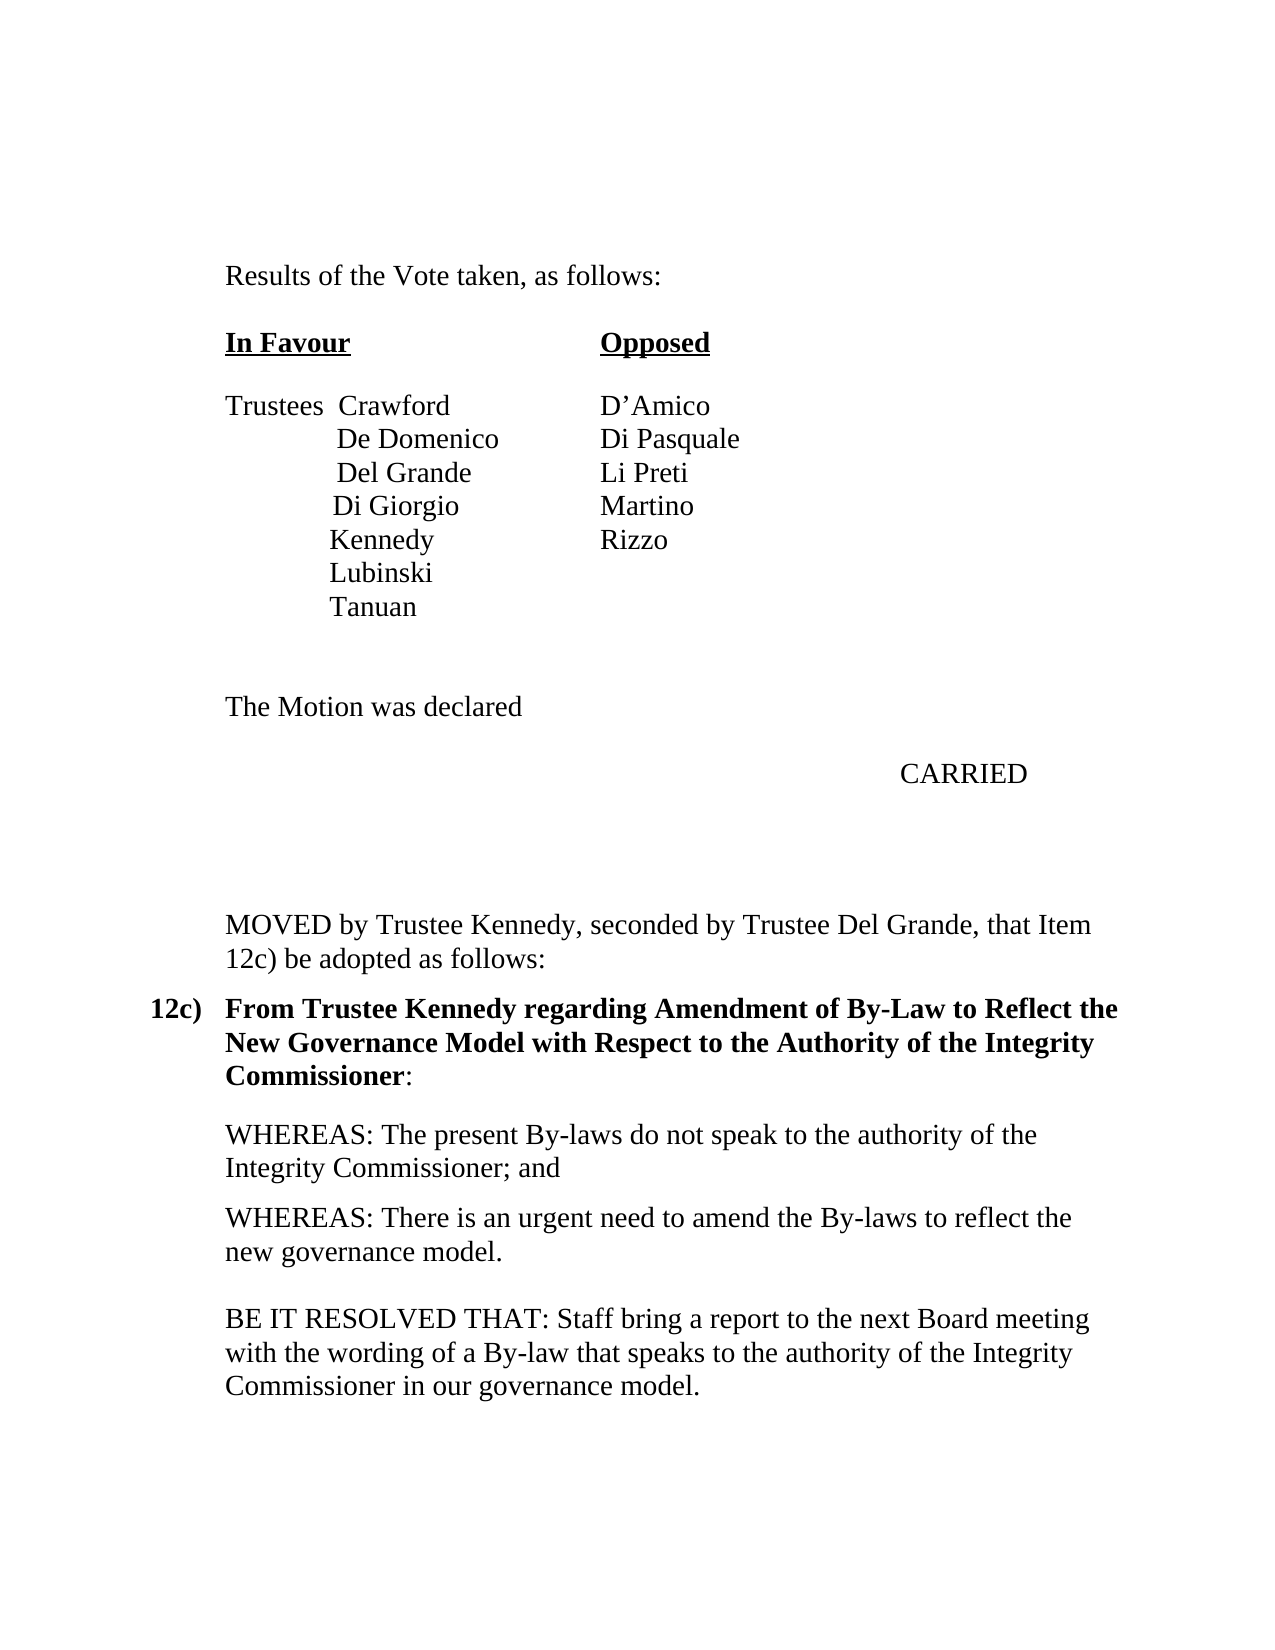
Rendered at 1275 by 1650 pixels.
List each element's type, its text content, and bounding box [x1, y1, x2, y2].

text BE IT RESOLVED THAT: Staff bring a report to the next Board meeting with the wording of a By-law that speaks to the authority of the Integrity Commissioner in our governance model. [225, 1301, 1125, 1402]
text WHEREAS: There is an urgent need to amend the By-laws to reflect the [225, 1201, 1125, 1234]
text Trustees Crawford D’Amico [150, 388, 1125, 421]
text Tanuan [150, 589, 1125, 622]
text 12c) From Trustee Kennedy regarding Amendment of By-Law to Reflect the New Governance Model with Respect to the Authority of the Integrity Commissioner: [150, 991, 1125, 1092]
text In Favour Opposed [150, 325, 1125, 359]
text new governance model. [225, 1234, 1125, 1268]
text WHEREAS: The present By-laws do not speak to the authority of the Integrity Commissioner; and [225, 1117, 1125, 1184]
text Del Grande Li Preti [150, 455, 1125, 488]
text De Domenico Di Pasquale [150, 421, 1125, 455]
text Di Giorgio Martino [150, 488, 1125, 522]
text CARRIED [150, 757, 1125, 790]
text Kennedy Rizzo [150, 522, 1125, 555]
text MOVED by Trustee Kennedy, seconded by Trustee Del Grande, that Item 12c) be adopted as follows: [150, 907, 1125, 974]
text Lubinski [150, 555, 1125, 589]
text Results of the Vote taken, as follows: [225, 258, 1125, 292]
text The Motion was declared [150, 689, 1125, 723]
